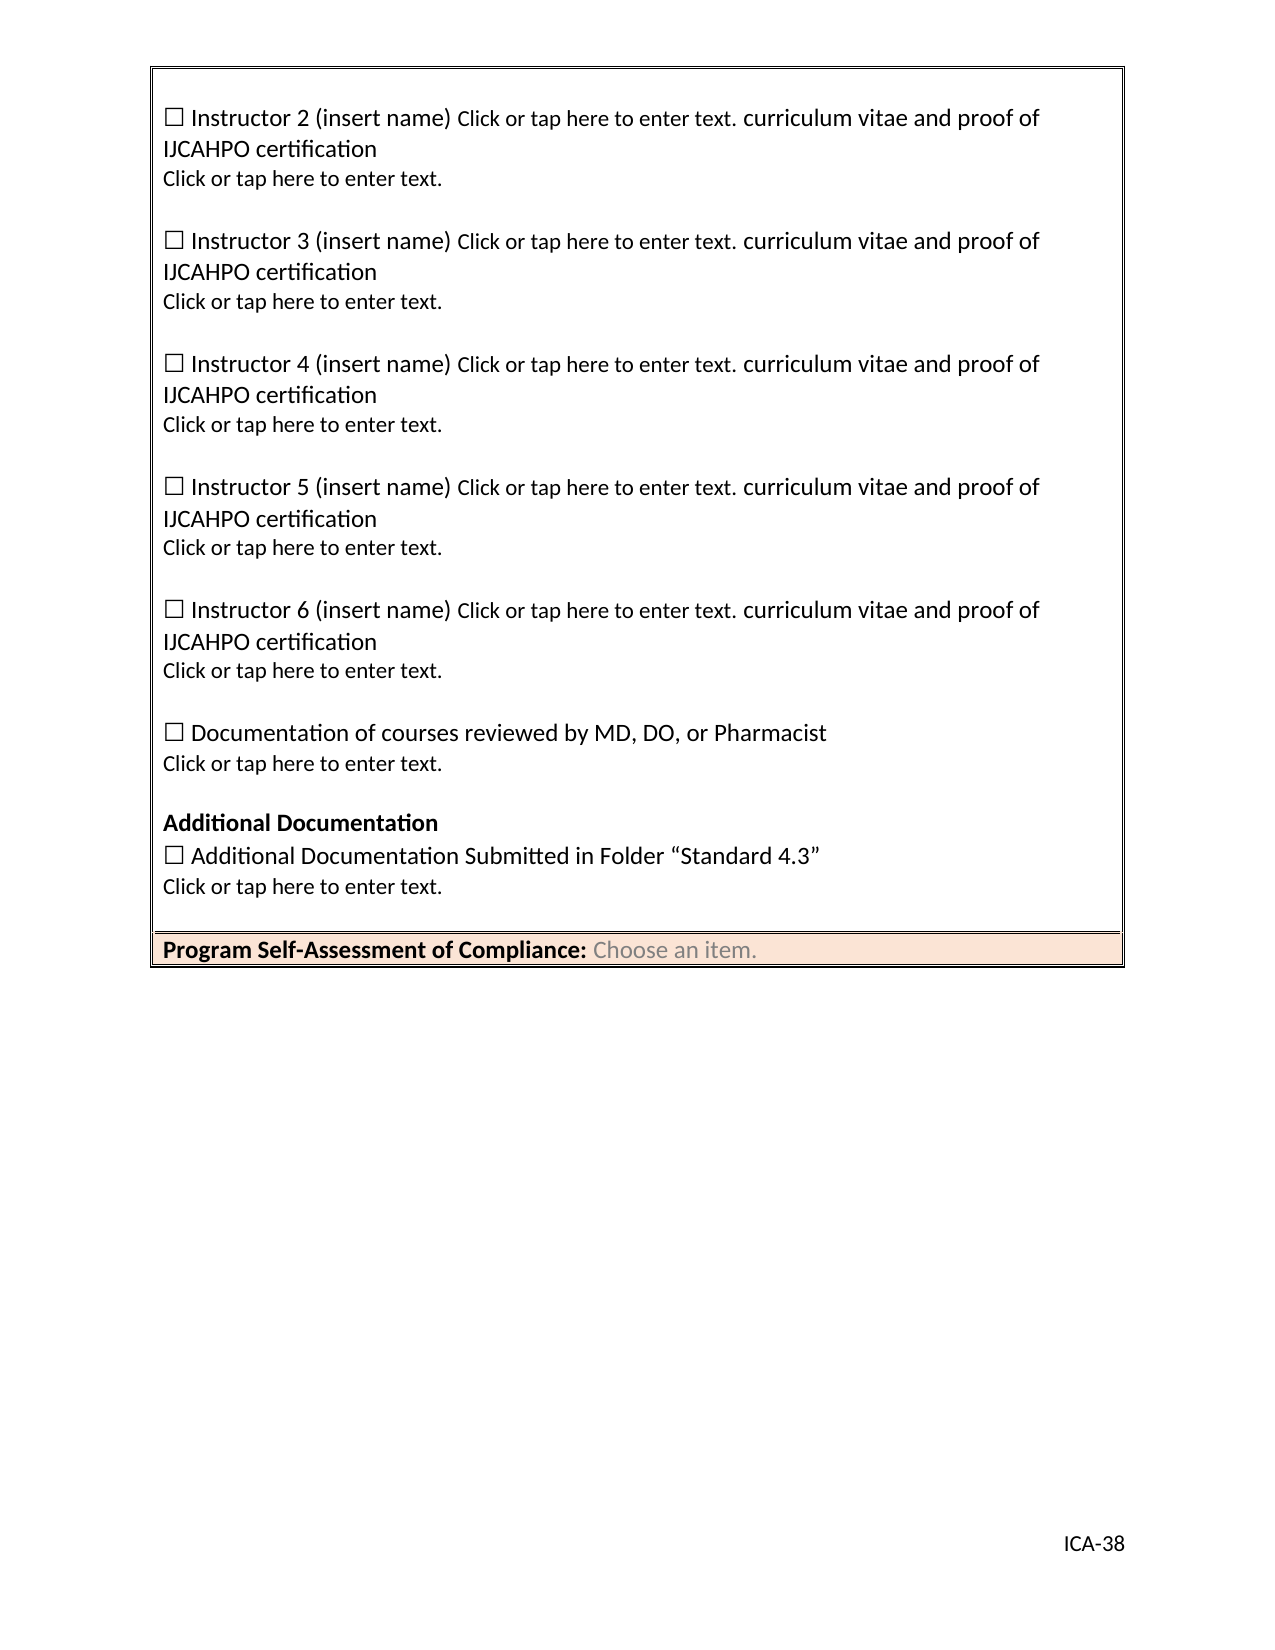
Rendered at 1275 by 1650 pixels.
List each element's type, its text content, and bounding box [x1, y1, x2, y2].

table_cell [153, 69, 1122, 931]
table_cell Program Self-Assessment of Compliance: [153, 931, 1122, 964]
